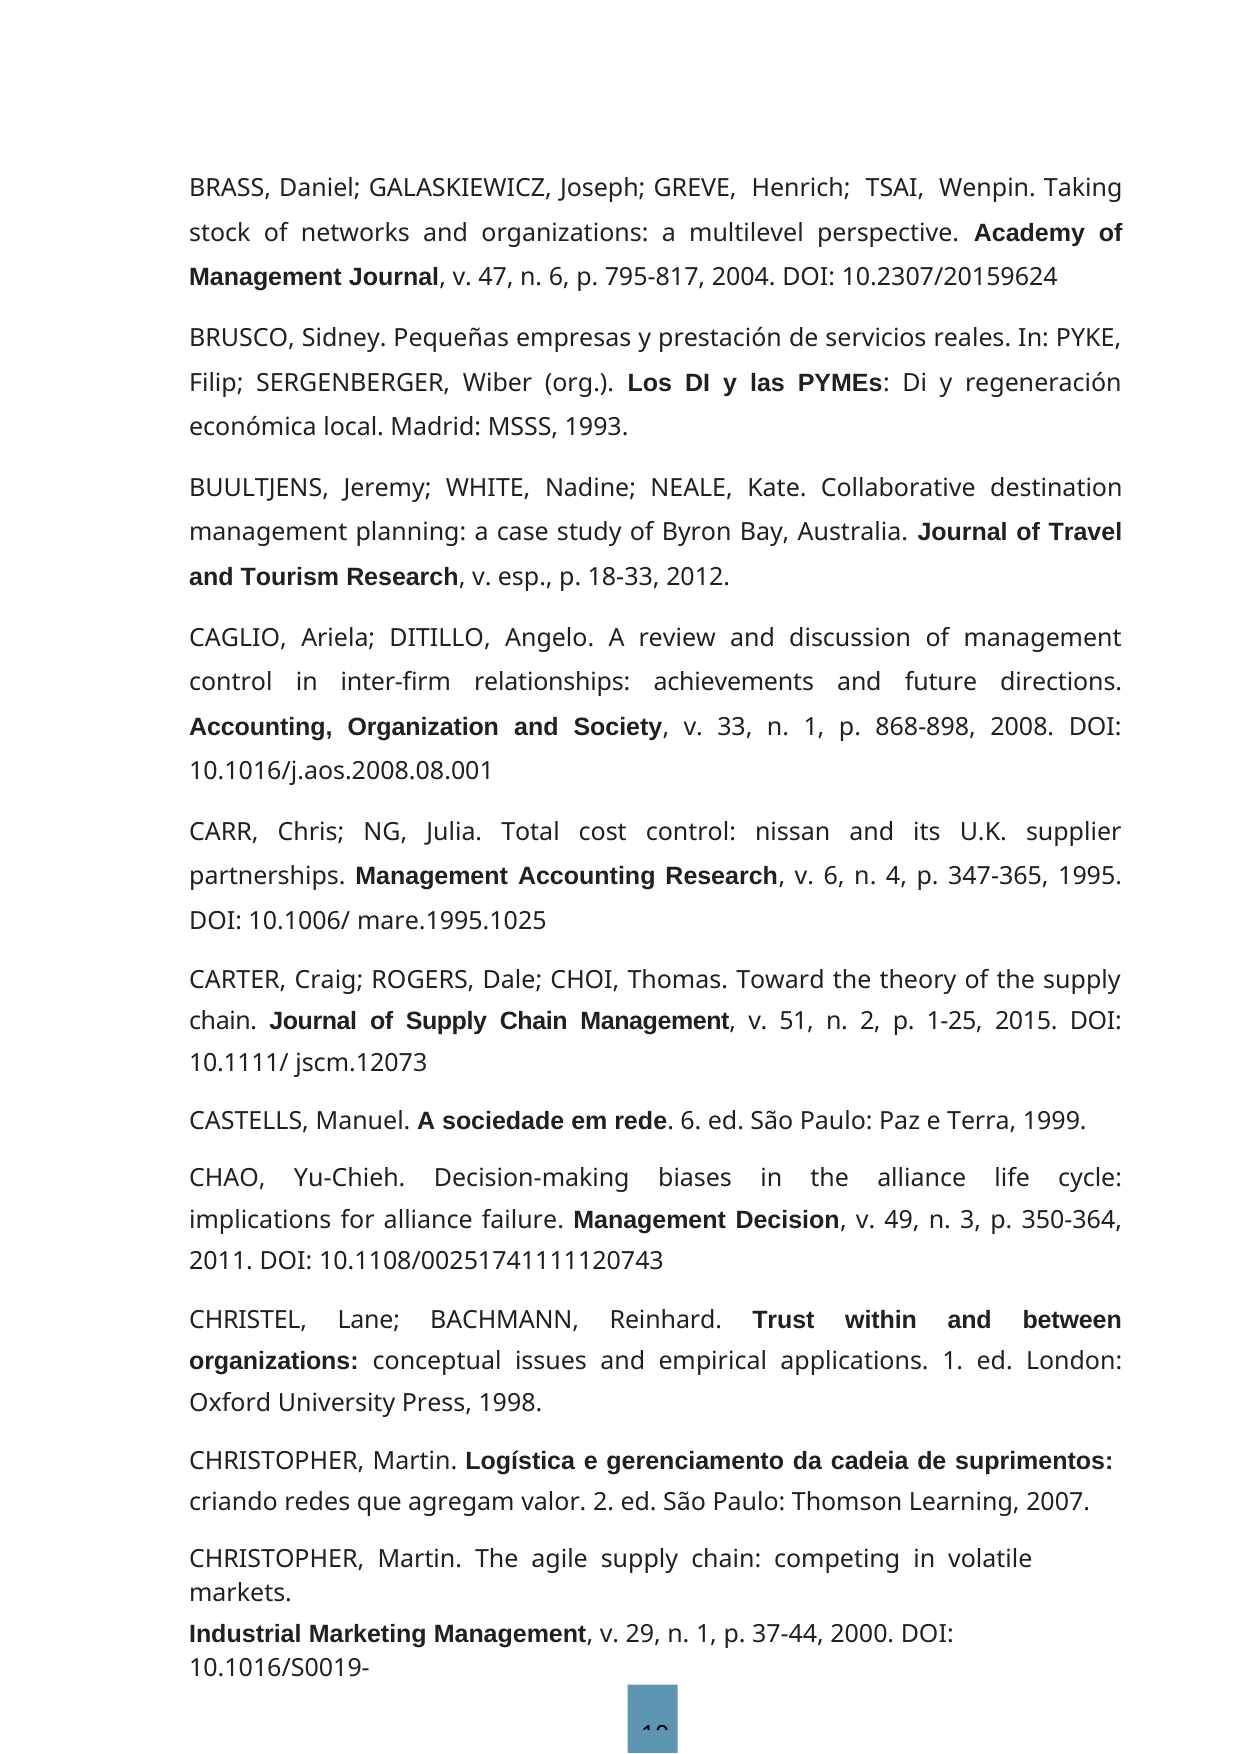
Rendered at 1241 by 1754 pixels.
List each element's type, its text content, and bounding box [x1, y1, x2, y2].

text CHRISTOPHER, Martin. Logística e gerenciamento da cadeia de suprimentos: [189, 1443, 1136, 1477]
text CHRISTOPHER, Martin. The agile supply chain: competing in volatile markets. [189, 1541, 1136, 1609]
text BRUSCO, Sidney. Pequeñas empresas y prestación de servicios reales. In: PYKE, Filip; SERGENBERGER, Wiber (org.). Los DI y las PYMEs: Di y regeneración económica local. Madrid: MSSS, 1993. [189, 320, 1122, 442]
text CARTER, Craig; ROGERS, Dale; CHOI, Thomas. Toward the theory of the supply chain. Journal of Supply Chain Management, v. 51, n. 2, p. 1-25, 2015. DOI: 10.1111/ jscm.12073 [189, 962, 1122, 1078]
text CARR, Chris; NG, Julia. Total cost control: nissan and its U.K. supplier partnerships. Management Accounting Research, v. 6, n. 4, p. 347-365, 1995. DOI: 10.1006/ mare.1995.1025 [189, 814, 1122, 936]
text CASTELLS, Manuel. A sociedade em rede. 6. ed. São Paulo: Paz e Terra, 1999. [189, 1103, 1136, 1137]
text CHAO, Yu-Chieh. Decision-making biases in the alliance life cycle: implications for alliance failure. Management Decision, v. 49, n. 3, p. 350-364, 2011. DOI: 10.1108/00251741111120743 [189, 1160, 1122, 1277]
text Industrial Marketing Management, v. 29, n. 1, p. 37-44, 2000. DOI: 10.1016/S0019- [189, 1616, 1136, 1684]
text criando redes que agregam valor. 2. ed. São Paulo: Thomson Learning, 2007. [189, 1483, 1136, 1517]
text BRASS, Daniel; GALASKIEWICZ, Joseph; GREVE, Henrich; TSAI, Wenpin. Taking stock of networks and organizations: a multilevel perspective. Academy of Management Journal, v. 47, n. 6, p. 795-817, 2004. DOI: 10.2307/20159624 [189, 170, 1122, 293]
text CHRISTEL, Lane; BACHMANN, Reinhard. Trust within and between organizations: conceptual issues and empirical applications. 1. ed. London: Oxford University Press, 1998. [189, 1301, 1122, 1418]
text BUULTJENS, Jeremy; WHITE, Nadine; NEALE, Kate. Collaborative destination management planning: a case study of Byron Bay, Australia. Journal of Travel and Tourism Research, v. esp., p. 18-33, 2012. [189, 470, 1122, 592]
text CAGLIO, Ariela; DITILLO, Angelo. A review and discussion of management control in inter-firm relationships: achievements and future directions. Accounting, Organization and Society, v. 33, n. 1, p. 868-898, 2008. DOI: 10.1016/j.aos.2008.08.001 [189, 619, 1122, 786]
